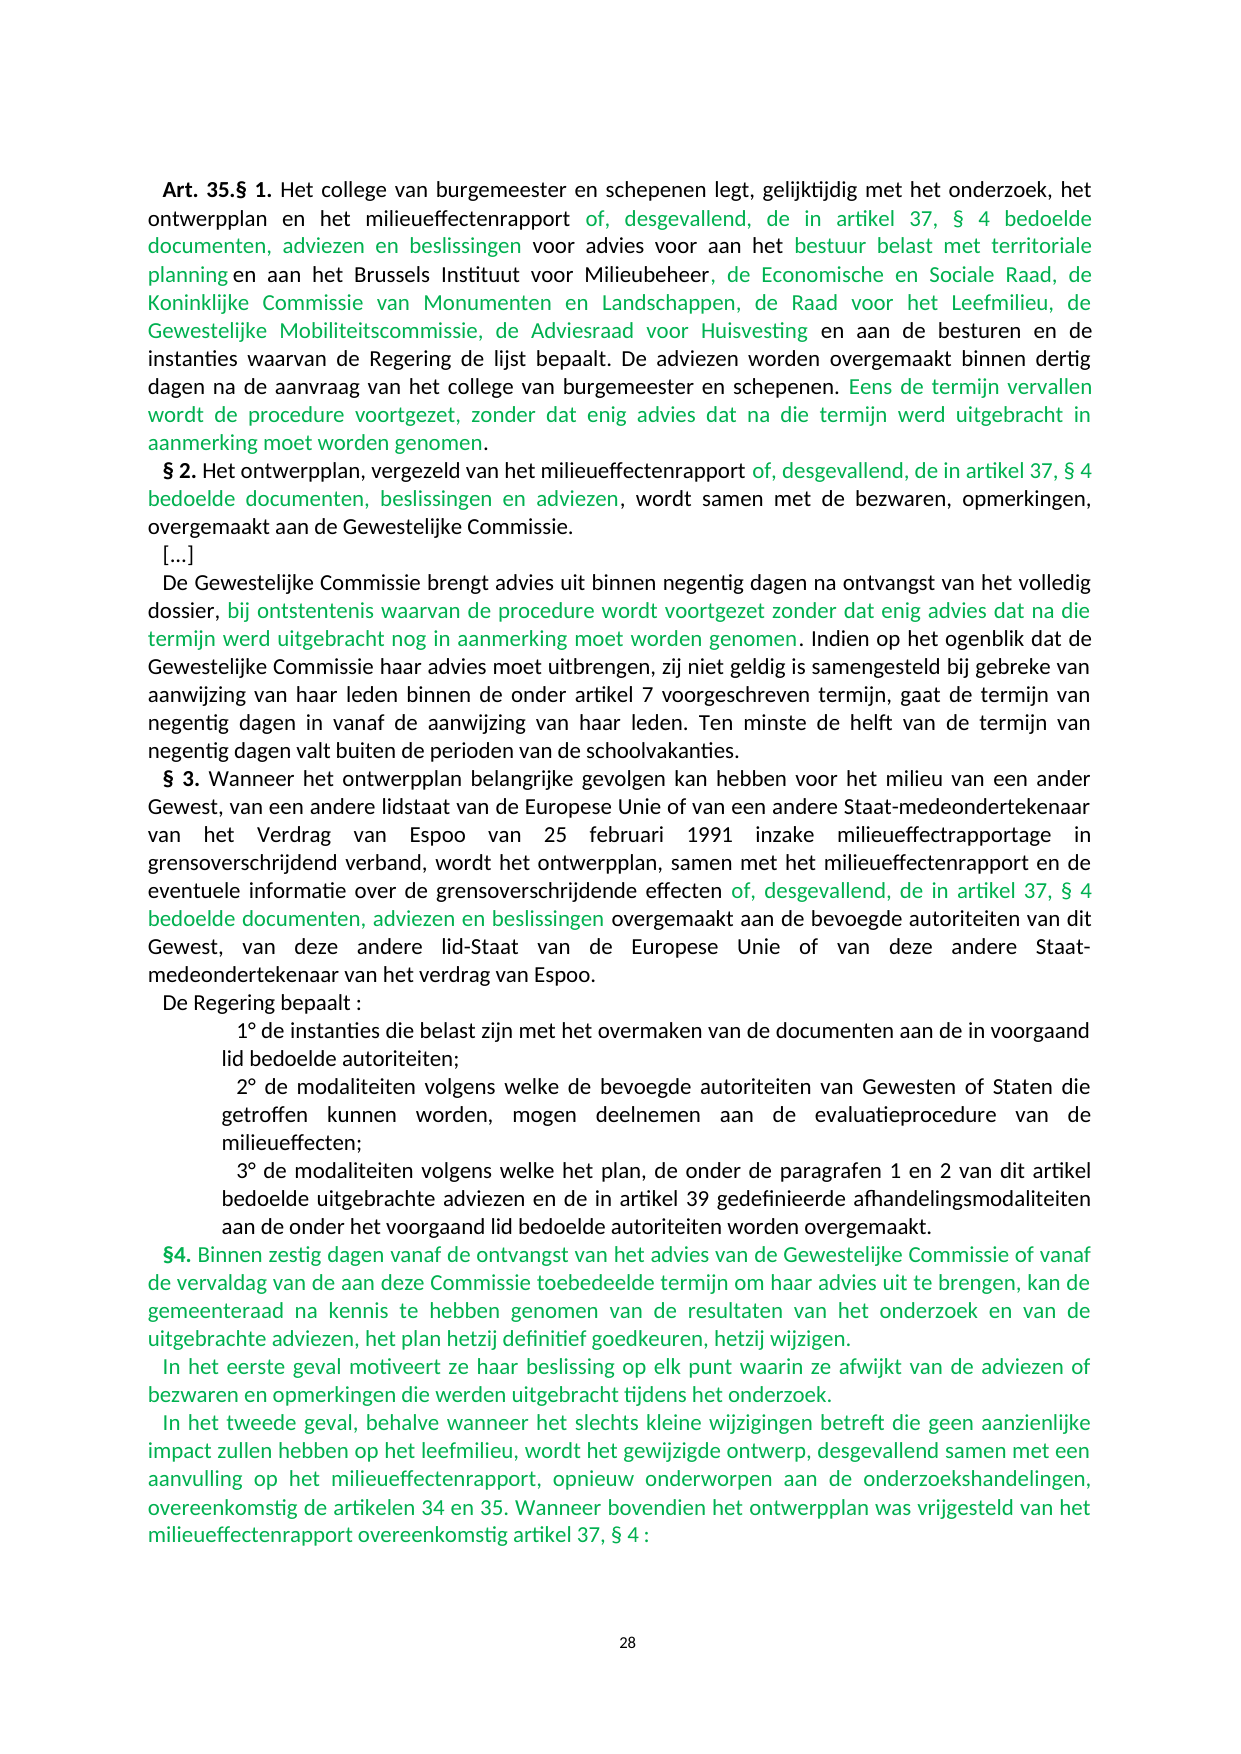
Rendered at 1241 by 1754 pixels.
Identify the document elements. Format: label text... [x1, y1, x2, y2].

text § 3. Wanneer het ontwerpplan belangrijke gevolgen kan hebben voor het milieu van een ander Gewest, van een andere lidstaat van de Europese Unie of van een andere Staat-medeondertekenaar van het Verdrag van Espoo van 25 februari 1991 inzake milieueffectrapportage in grensoverschrijdend verband, wordt het ontwerpplan, samen met het milieueffectenrapport en de eventuele informatie over de grensoverschrijdende effecten of, desgevallend, de in artikel 37, § 4 bedoelde documenten, adviezen en beslissingen overgemaakt aan de bevoegde autoriteiten van dit Gewest, van deze andere lid-Staat van de Europese Unie of van deze andere Staat-medeondertekenaar van het verdrag van Espoo. [148, 764, 1093, 988]
text 2° de modaliteiten volgens welke de bevoegde autoriteiten van Gewesten of Staten die getroffen kunnen worden, mogen deelnemen aan de evaluatieprocedure van de milieueffecten; [221, 1072, 1093, 1156]
text Art. 35.§ 1. Het college van burgemeester en schepenen legt, gelijktijdig met het onderzoek, het ontwerpplan en het milieueffectenrapport of, desgevallend, de in artikel 37, § 4 bedoelde documenten, adviezen en beslissingen voor advies voor aan het bestuur belast met territoriale planning en aan het Brussels Instituut voor Milieubeheer, de Economische en Sociale Raad, de Koninklijke Commissie van Monumenten en Landschappen, de Raad voor het Leefmilieu, de Gewestelijke Mobiliteitscommissie, de Adviesraad voor Huisvesting en aan de besturen en de instanties waarvan de Regering de lijst bepaalt. De adviezen worden overgemaakt binnen dertig dagen na de aanvraag van het college van burgemeester en schepenen. Eens de termijn vervallen wordt de procedure voortgezet, zonder dat enig advies dat na die termijn werd uitgebracht in aanmerking moet worden genomen. [148, 176, 1093, 456]
text De Gewestelijke Commissie brengt advies uit binnen negentig dagen na ontvangst van het volledig dossier, bij ontstentenis waarvan de procedure wordt voortgezet zonder dat enig advies dat na die termijn werd uitgebracht nog in aanmerking moet worden genomen. Indien op het ogenblik dat de Gewestelijke Commissie haar advies moet uitbrengen, zij niet geldig is samengesteld bij gebreke van aanwijzing van haar leden binnen de onder artikel 7 voorgeschreven termijn, gaat de termijn van negentig dagen in vanaf de aanwijzing van haar leden. Ten minste de helft van de termijn van negentig dagen valt buiten de perioden van de schoolvakanties. [148, 568, 1093, 764]
text De Regering bepaalt : [148, 988, 1093, 1016]
text § 2. Het ontwerpplan, vergezeld van het milieueffectenrapport of, desgevallend, de in artikel 37, § 4 bedoelde documenten, beslissingen en adviezen, wordt samen met de bezwaren, opmerkingen, overgemaakt aan de Gewestelijke Commissie. [148, 456, 1093, 540]
text In het eerste geval motiveert ze haar beslissing op elk punt waarin ze afwijkt van de adviezen of bezwaren en opmerkingen die werden uitgebracht tijdens het onderzoek. [148, 1352, 1093, 1408]
text 1° de instanties die belast zijn met het overmaken van de documenten aan de in voorgaand lid bedoelde autoriteiten; [221, 1016, 1093, 1072]
text [...] [148, 540, 1093, 568]
text In het tweede geval, behalve wanneer het slechts kleine wijzigingen betreft die geen aanzienlijke impact zullen hebben op het leefmilieu, wordt het gewijzigde ontwerp, desgevallend samen met een aanvulling op het milieueffectenrapport, opnieuw onderworpen aan de onderzoekshandelingen, overeenkomstig de artikelen 34 en 35. Wanneer bovendien het ontwerpplan was vrijgesteld van het milieueffectenrapport overeenkomstig artikel 37, § 4 : [148, 1408, 1093, 1549]
text 3° de modaliteiten volgens welke het plan, de onder de paragrafen 1 en 2 van dit artikel bedoelde uitgebrachte adviezen en de in artikel 39 gedefinieerde afhandelingsmodaliteiten aan de onder het voorgaand lid bedoelde autoriteiten worden overgemaakt. [221, 1156, 1093, 1240]
text §4. Binnen zestig dagen vanaf de ontvangst van het advies van de Gewestelijke Commissie of vanaf de vervaldag van de aan deze Commissie toebedeelde termijn om haar advies uit te brengen, kan de gemeenteraad na kennis te hebben genomen van de resultaten van het onderzoek en van de uitgebrachte adviezen, het plan hetzij definitief goedkeuren, hetzij wijzigen. [148, 1240, 1093, 1352]
